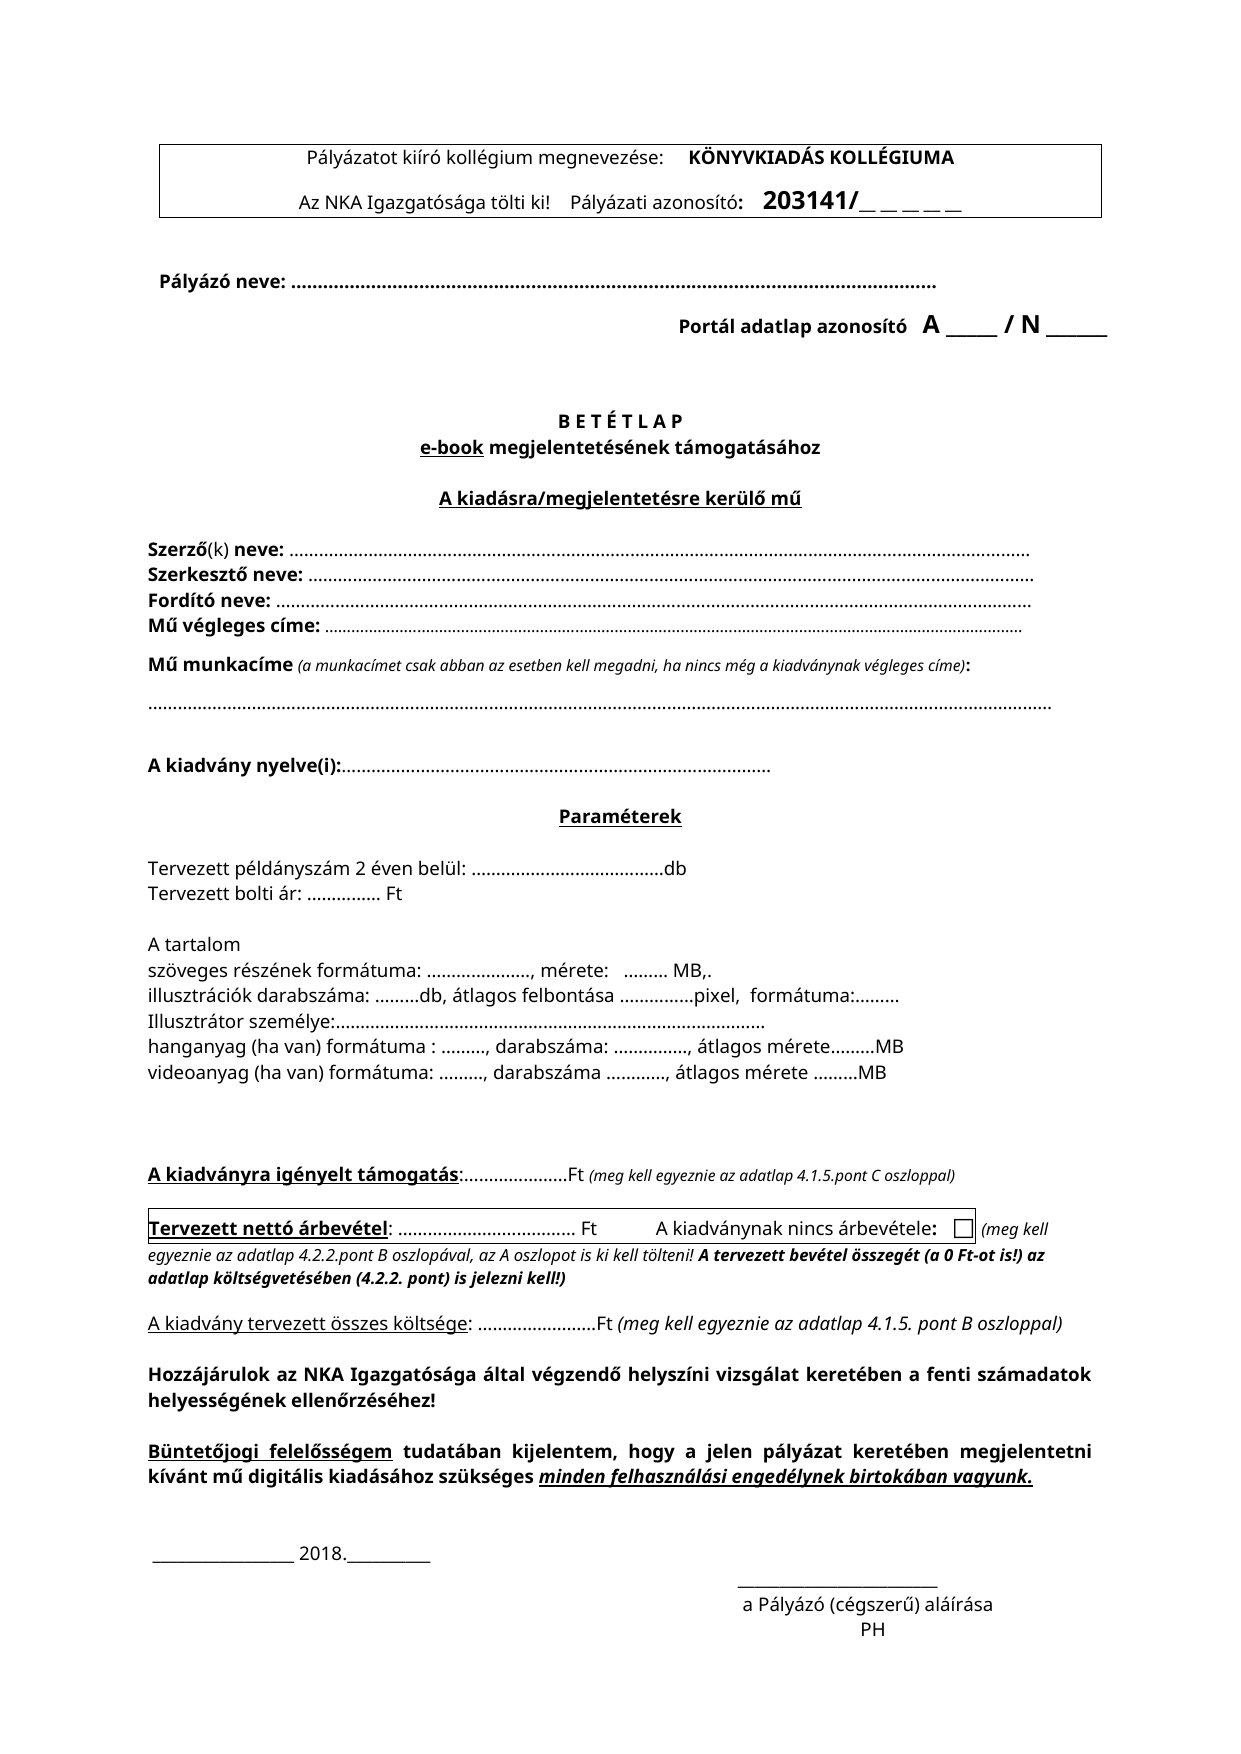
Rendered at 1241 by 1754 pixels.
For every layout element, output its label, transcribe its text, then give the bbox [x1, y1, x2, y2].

subtitle Mű végleges címe: …………………………………………………………………………………………………………………………………………… [148, 613, 1093, 638]
text PH [148, 1617, 1093, 1642]
text Büntetőjogi felelősségem tudatában kijelentem, hogy a jelen pályázat keretében megjelentetni kívánt mű digitális kiadásához szükséges minden felhasználási engedélynek birtokában vagyunk. [148, 1438, 1093, 1489]
text Szerkesztő neve: ………………………………………………………………………………………………………………………………… [148, 562, 1093, 587]
table_header Pályázó neve: ……………………………………………………………………………….………………………… Portál adatlap azonosító A _____ / N ______ [148, 144, 1119, 408]
text e-book megjelentetésének támogatásához [148, 434, 1093, 459]
text Mű munkacíme (a munkacímet csak abban az esetben kell megadni, ha nincs még a kiadványnak végleges címe): ………………………………………………………………………………………………………………………………………………………………… [148, 651, 1093, 714]
subtitle B E T É T L A P [148, 408, 1093, 434]
text hanganyag (ha van) formátuma : ………, darabszáma: ……………, átlagos mérete………MB [148, 1033, 1093, 1059]
text Tervezett nettó árbevétel: ……………………………… Ft A kiadványnak nincs árbevétele: □ (meg kell egyeznie az adatlap 4.2.2.pont B oszlopával, az A oszlopot is ki kell tölteni! A tervezett bevétel összegét (a 0 Ft-ot is!) az adatlap költségvetésében (4.2.2. pont) is jelezni kell!) [148, 1208, 1093, 1289]
text Tervezett bolti ár: …………… Ft [148, 880, 1093, 906]
text Fordító neve: ……………………………………………………………………………………………………………………………………… [148, 587, 1093, 613]
text a Pályázó (cégszerű) aláírása [148, 1591, 1093, 1617]
text A tartalom szöveges részének formátuma: …………………, mérete: ……… MB,. illusztrációk darabszáma: ………db, átlagos felbontása ……………pixel, formátuma:……… [148, 931, 1093, 1008]
text Illusztrátor személye:…………………………………………………………………………… [148, 1008, 1093, 1033]
text Hozzájárulok az NKA Igazgatósága által végzendő helyszíni vizsgálat keretében a fenti számadatok helyességének ellenőrzéséhez! [148, 1361, 1093, 1412]
text ________________________ [664, 1566, 1093, 1591]
text _________________ 2018.__________ [148, 1540, 1093, 1566]
text Tervezett példányszám 2 éven belül: …………………………………db [148, 855, 1093, 880]
subtitle Paraméterek [148, 804, 1093, 829]
text A kiadványra igényelt támogatás:…………………Ft (meg kell egyeznie az adatlap 4.1.5.pont C oszloppal) [148, 1161, 1093, 1187]
text Szerző(k) neve: …………………………………………………………………………………………………………………………………… [148, 536, 1093, 562]
text A kiadvány tervezett összes költsége: ……………………Ft (meg kell egyeznie az adatlap 4.1.5. pont B oszloppal) [148, 1310, 1093, 1336]
text A kiadvány nyelve(i):…………………………………………………………………………… [148, 753, 1093, 778]
text A kiadásra/megjelentetésre kerülő mű [148, 485, 1093, 511]
text videoanyag (ha van) formátuma: ………, darabszáma …………, átlagos mérete ………MB [148, 1059, 1093, 1084]
